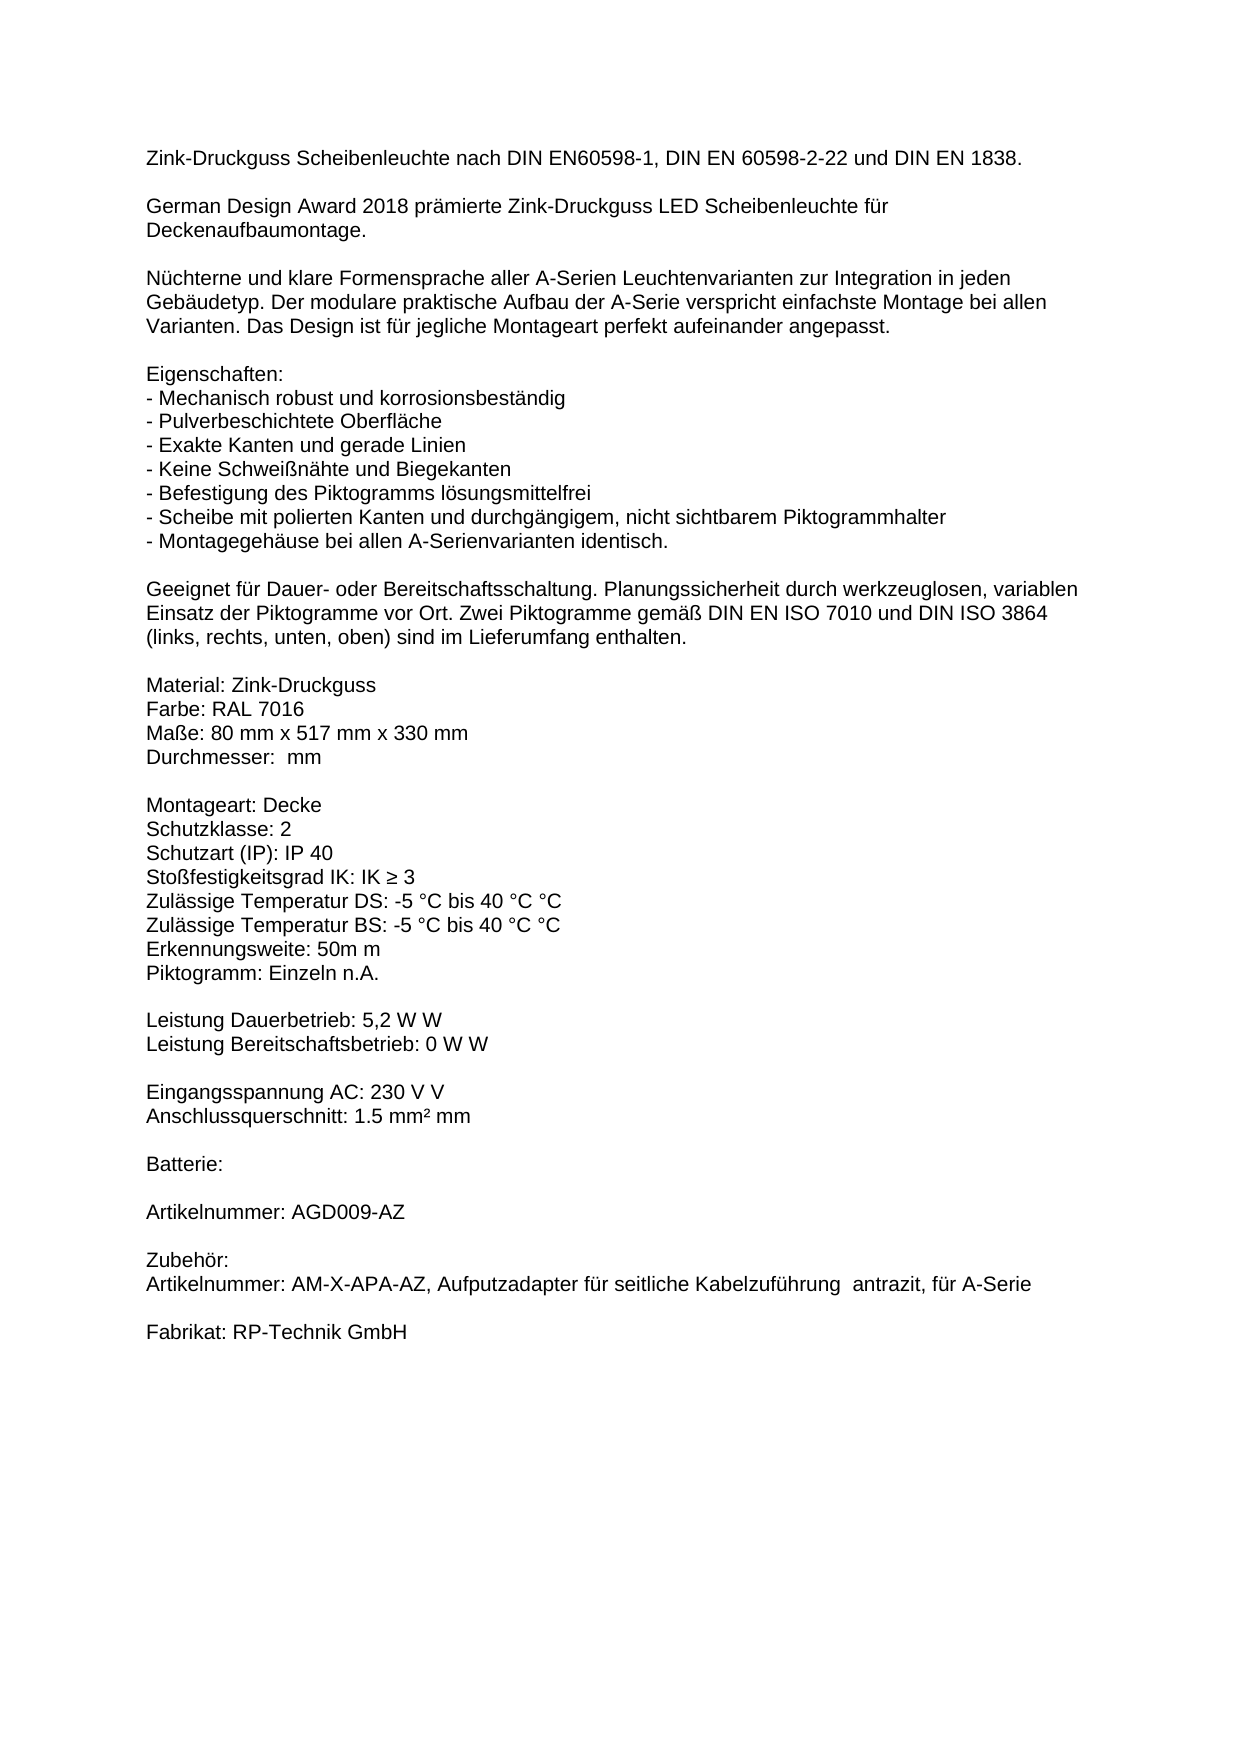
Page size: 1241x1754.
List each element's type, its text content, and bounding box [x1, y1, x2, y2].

text Stoßfestigkeitsgrad IK: IK ≥ 3 [146, 864, 1094, 888]
text Leistung Dauerbetrieb: 5,2 W W [146, 1008, 1094, 1032]
text Durchmesser: mm [146, 745, 1094, 769]
text Artikelnummer: AGD009-AZ [146, 1200, 1094, 1224]
text Leistung Bereitschaftsbetrieb: 0 W W [146, 1032, 1094, 1056]
text Anschlussquerschnitt: 1.5 mm² mm [146, 1104, 1094, 1128]
text Batterie: [146, 1152, 1094, 1176]
text Material: Zink-Druckguss [146, 673, 1094, 697]
text Zubehör: [146, 1248, 1094, 1272]
text Montageart: Decke [146, 793, 1094, 817]
text Schutzart (IP): IP 40 [146, 841, 1094, 864]
text Artikelnummer: AM-X-APA-AZ, Aufputzadapter für seitliche Kabelzuführung antrazit, für A-Serie [146, 1272, 1094, 1296]
text Farbe: RAL 7016 [146, 697, 1094, 721]
text Zulässige Temperatur BS: -5 °C bis 40 °C °C [146, 912, 1094, 936]
text Schutzklasse: 2 [146, 817, 1094, 841]
text Erkennungsweite: 50m m [146, 936, 1094, 960]
text Zulässige Temperatur DS: -5 °C bis 40 °C °C [146, 888, 1094, 912]
text Zink-Druckguss Scheibenleuchte nach DIN EN60598-1, DIN EN 60598-2-22 und DIN EN 1838.German Design Award 2018 prämierte Zink-Druckguss LED Scheibenleuchte für Deckenaufbaumontage. Nüchterne und klare Formensprache aller A-Serien Leuchtenvarianten zur Integration in jeden Gebäudetyp. Der modulare praktische Aufbau der A-Serie verspricht einfachste Montage bei allen Varianten. Das Design ist für jegliche Montageart perfekt aufeinander angepasst. Eigenschaften:- Mechanisch robust und korrosionsbeständig- Pulverbeschichtete Oberfläche- Exakte Kanten und gerade Linien- Keine Schweißnähte und Biegekanten- Befestigung des Piktogramms lösungsmittelfrei- Scheibe mit polierten Kanten und durchgängigem, nicht sichtbarem Piktogrammhalter- Montagegehäuse bei allen A-Serienvarianten identisch.Geeignet für Dauer- oder Bereitschaftsschaltung. Planungssicherheit durch werkzeuglosen, variablen Einsatz der Piktogramme vor Ort. Zwei Piktogramme gemäß DIN EN ISO 7010 und DIN ISO 3864 (links, rechts, unten, oben) sind im Lieferumfang enthalten. [146, 146, 1094, 649]
text Fabrikat: RP-Technik GmbH [146, 1320, 1094, 1344]
text Piktogramm: Einzeln n.A. [146, 960, 1094, 984]
text Eingangsspannung AC: 230 V V [146, 1080, 1094, 1104]
text Maße: 80 mm x 517 mm x 330 mm [146, 721, 1094, 745]
